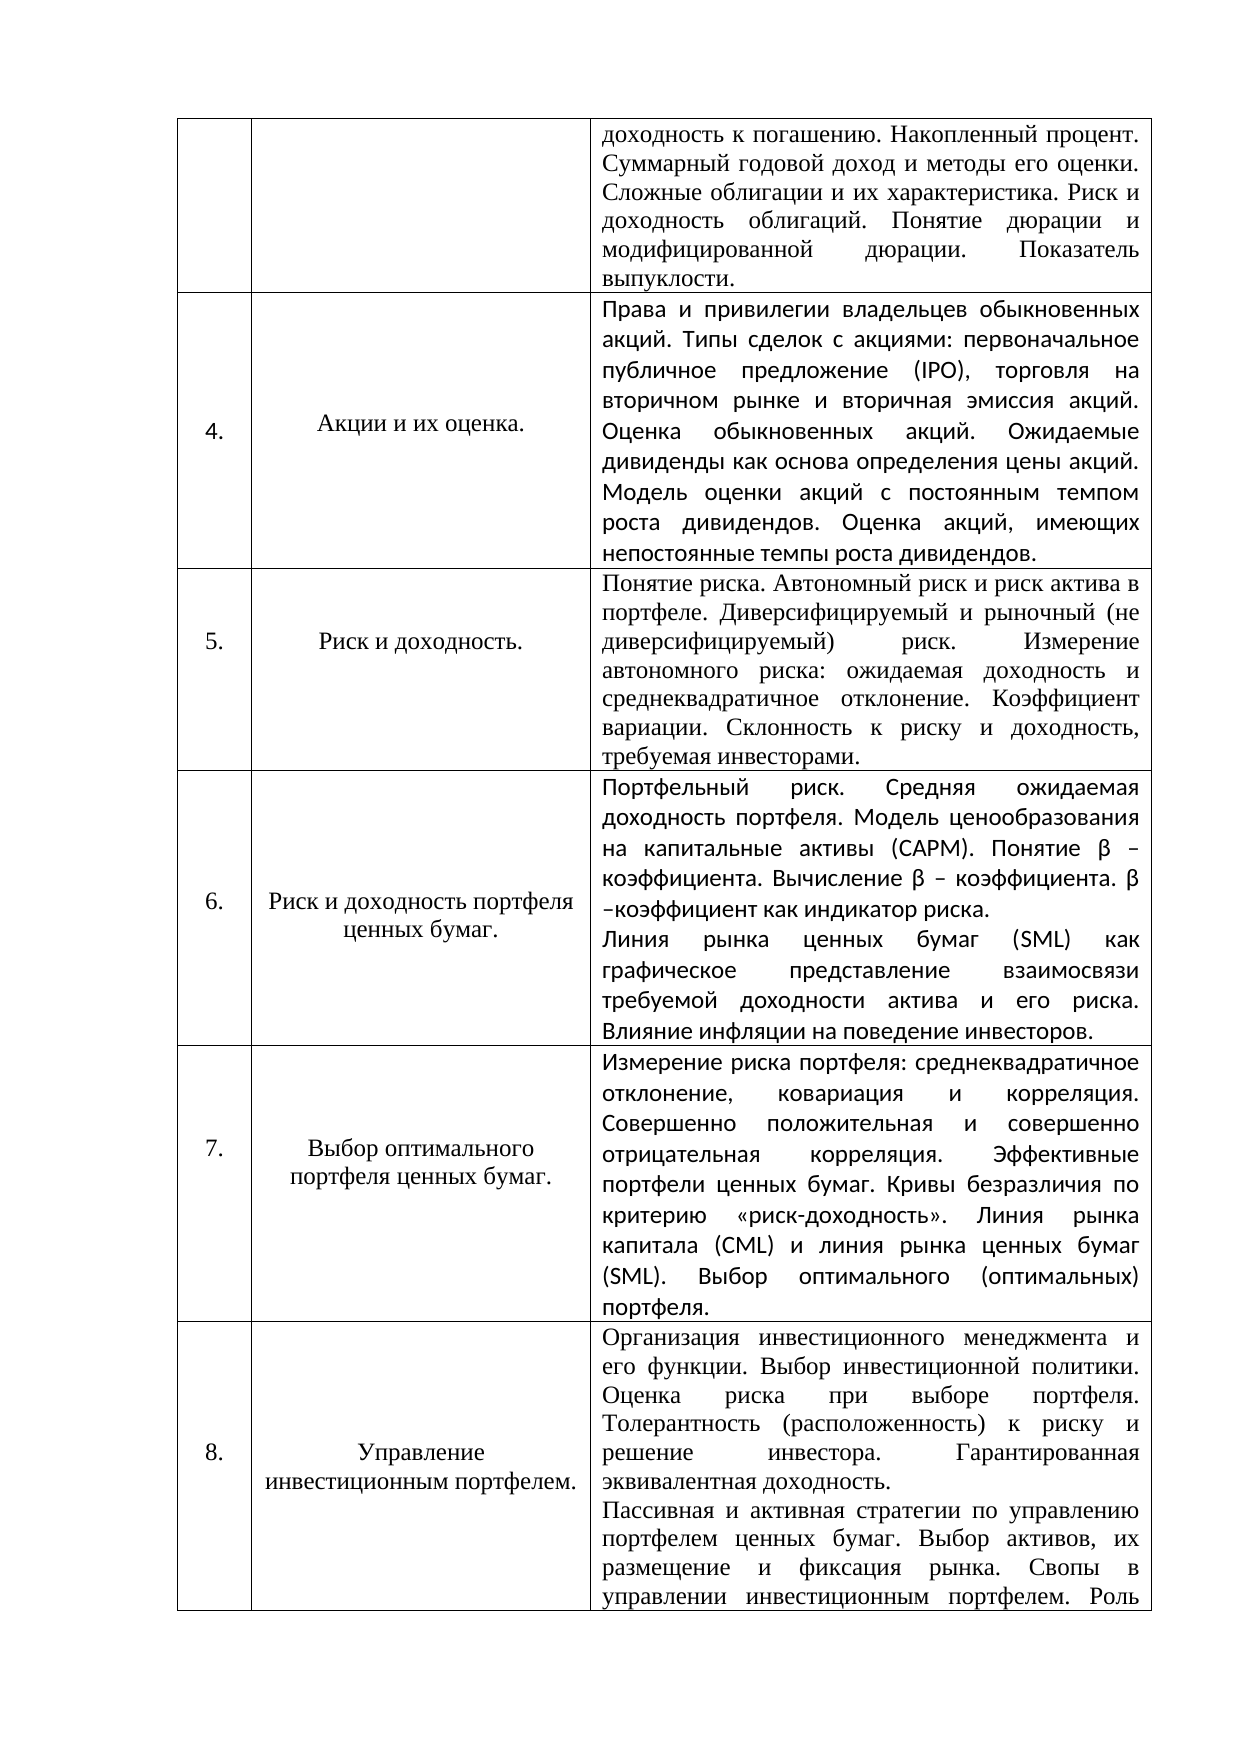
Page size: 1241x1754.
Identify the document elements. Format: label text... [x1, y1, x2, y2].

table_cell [252, 1322, 590, 1610]
table_cell 8. [178, 1322, 251, 1610]
table_cell Акции и их оценка. [252, 293, 590, 567]
table_cell 3. [178, 119, 251, 292]
table_cell 5. [178, 569, 251, 770]
table_cell Права и привилегии владельцев обыкновенных акций. Типы сделок с акциями: первоначальное публичное предложение (IPO), торговля на вторичном рынке и вторичная эмиссия акций. Оценка обыкновенных акций. Ожидаемые дивиденды как основа определения цены акций. Модель оценки акций с постоянным темпом роста дивидендов. Оценка акций, имеющих непостоянные темпы роста дивидендов. [591, 293, 1151, 567]
table_cell Понятие риска. Автономный риск и риск актива в портфеле. Диверсифицируемый и рыночный (не диверсифицируемый) риск. Измерение автономного риска: ожидаемая доходность и среднеквадратичное отклонение. Коэффициент вариации. Склонность к риску и доходность, требуемая инвесторами. [591, 569, 1151, 770]
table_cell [252, 119, 590, 292]
table_cell Риск и доходность портфеля ценных бумаг. [252, 771, 590, 1045]
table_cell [591, 1322, 1151, 1610]
table_cell Риск и доходность. [252, 569, 590, 770]
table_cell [591, 119, 1151, 292]
table_cell 6. [178, 771, 251, 1045]
table_cell 7. [178, 1046, 251, 1321]
table_cell Измерение риска портфеля: среднеквадратичное отклонение, ковариация и корреляция. Совершенно положительная и совершенно отрицательная корреляция. Эффективные портфели ценных бумаг. Кривы безразличия по критерию «риск-доходность». Линия рынка капитала (CML) и линия рынка ценных бумаг (SML). Выбор оптимального (оптимальных) портфеля. [591, 1046, 1151, 1321]
table_cell Портфельный риск. Средняя ожидаемая доходность портфеля. Модель ценообразования на капитальные активы (CAPM). Понятие β – коэффициента. Вычисление β – коэффициента. β –коэффициент как индикатор риска. Линия рынка ценных бумаг (SML) как графическое представление взаимосвязи требуемой доходности актива и его риска. Влияние инфляции на поведение инвесторов. [591, 771, 1151, 1045]
table_cell 4. [178, 293, 251, 567]
table_cell Выбор оптимального портфеля ценных бумаг. [252, 1046, 590, 1321]
